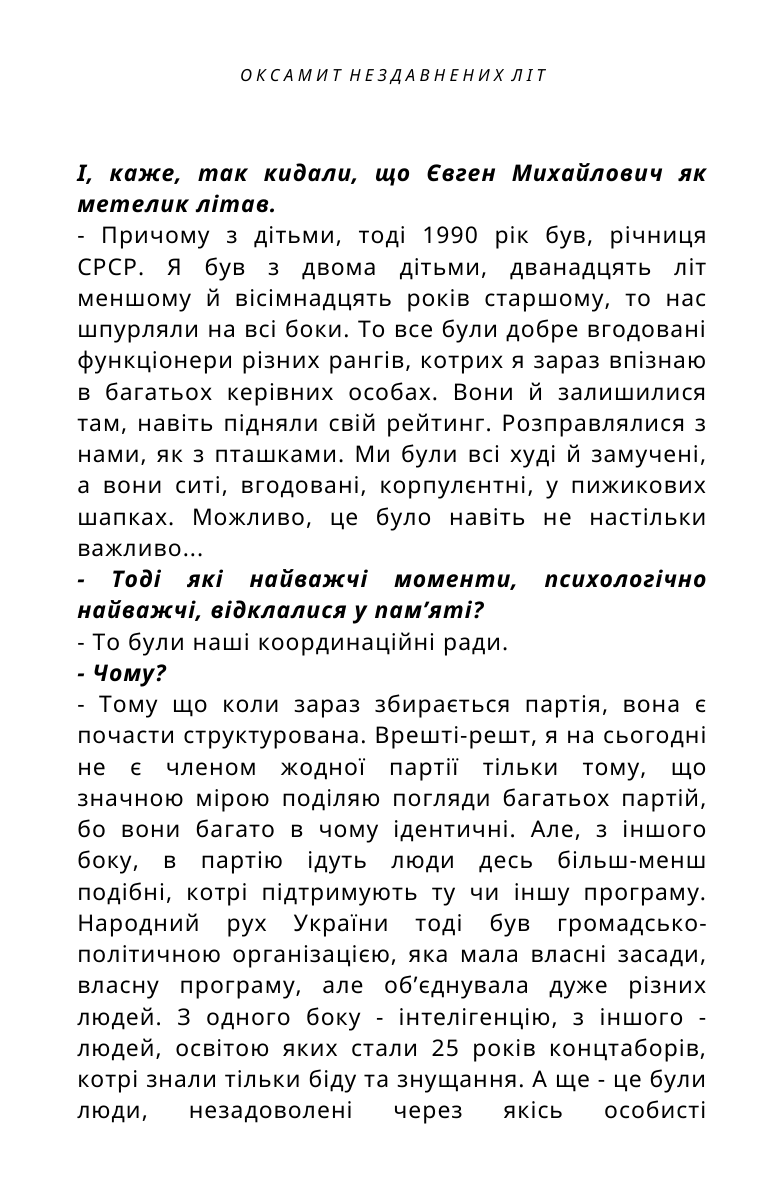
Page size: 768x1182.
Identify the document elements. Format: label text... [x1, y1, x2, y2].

text - То були наші координаційні ради. [77, 626, 707, 657]
text - Чому? [77, 657, 707, 688]
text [77, 688, 707, 1126]
text - Причому з дітьми, тоді 1990 рік був, річниця СРСР. Я був з двома дітьми, дванадцять літ меншому й вісімнадцять років старшому, то нас шпурляли на всі боки. То все були добре вгодовані функціонери різних рангів, котрих я зараз впізнаю в багатьох керівних особах. Вони й залишилися там, навіть підняли свій рейтинг. Розправлялися з нами, як з пташками. Ми були всі худі й замучені, а вони ситі, вгодовані, корпулєнтні, у пижикових шапках. Можливо, це було навіть не настільки важливо... [77, 219, 707, 563]
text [77, 157, 707, 219]
text - Тоді які найважчі моменти, психологічно найважчі, відклалися у пам’яті? [77, 563, 707, 626]
